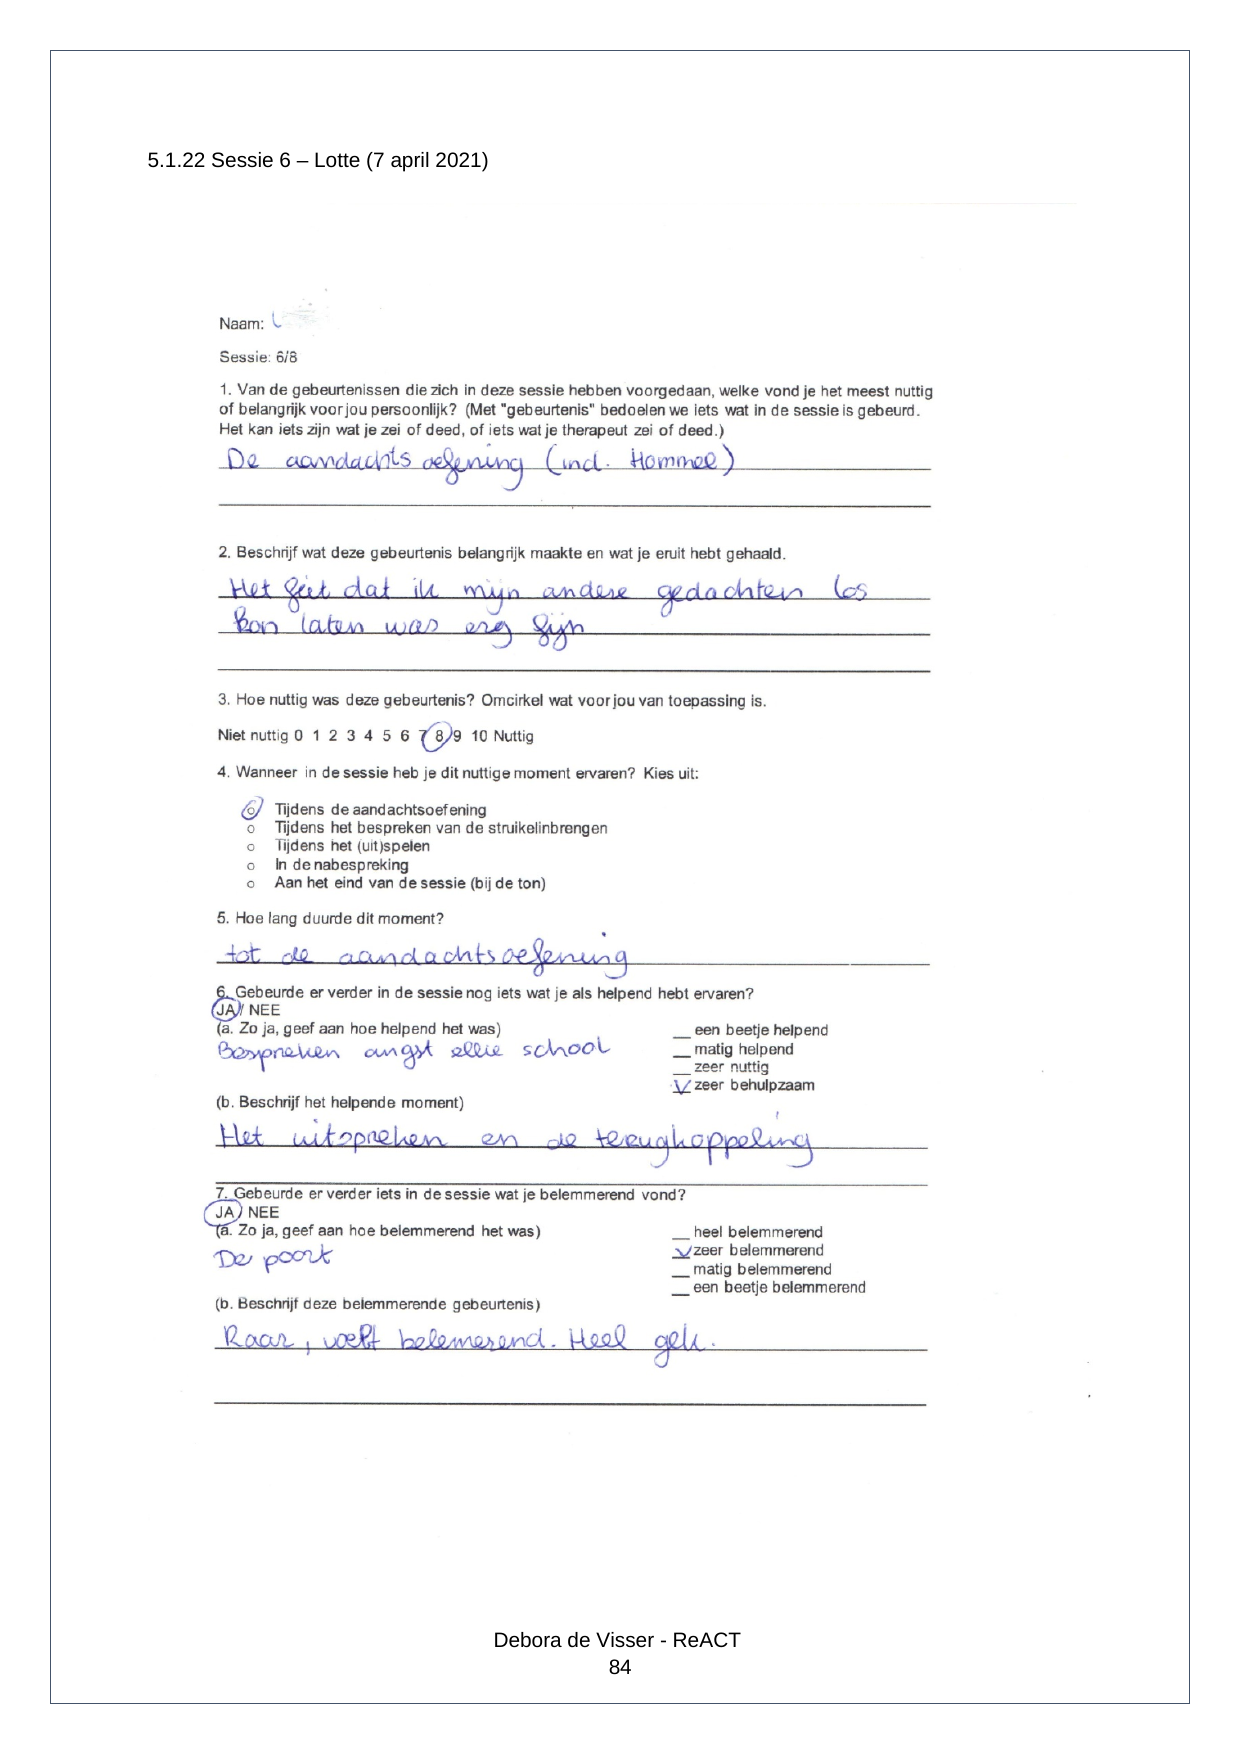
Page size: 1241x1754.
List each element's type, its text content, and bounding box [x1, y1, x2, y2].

picture [149, 204, 1093, 1536]
text 5.1.22 Sessie 6 – Lotte (7 april 2021) [147, 147, 1093, 171]
